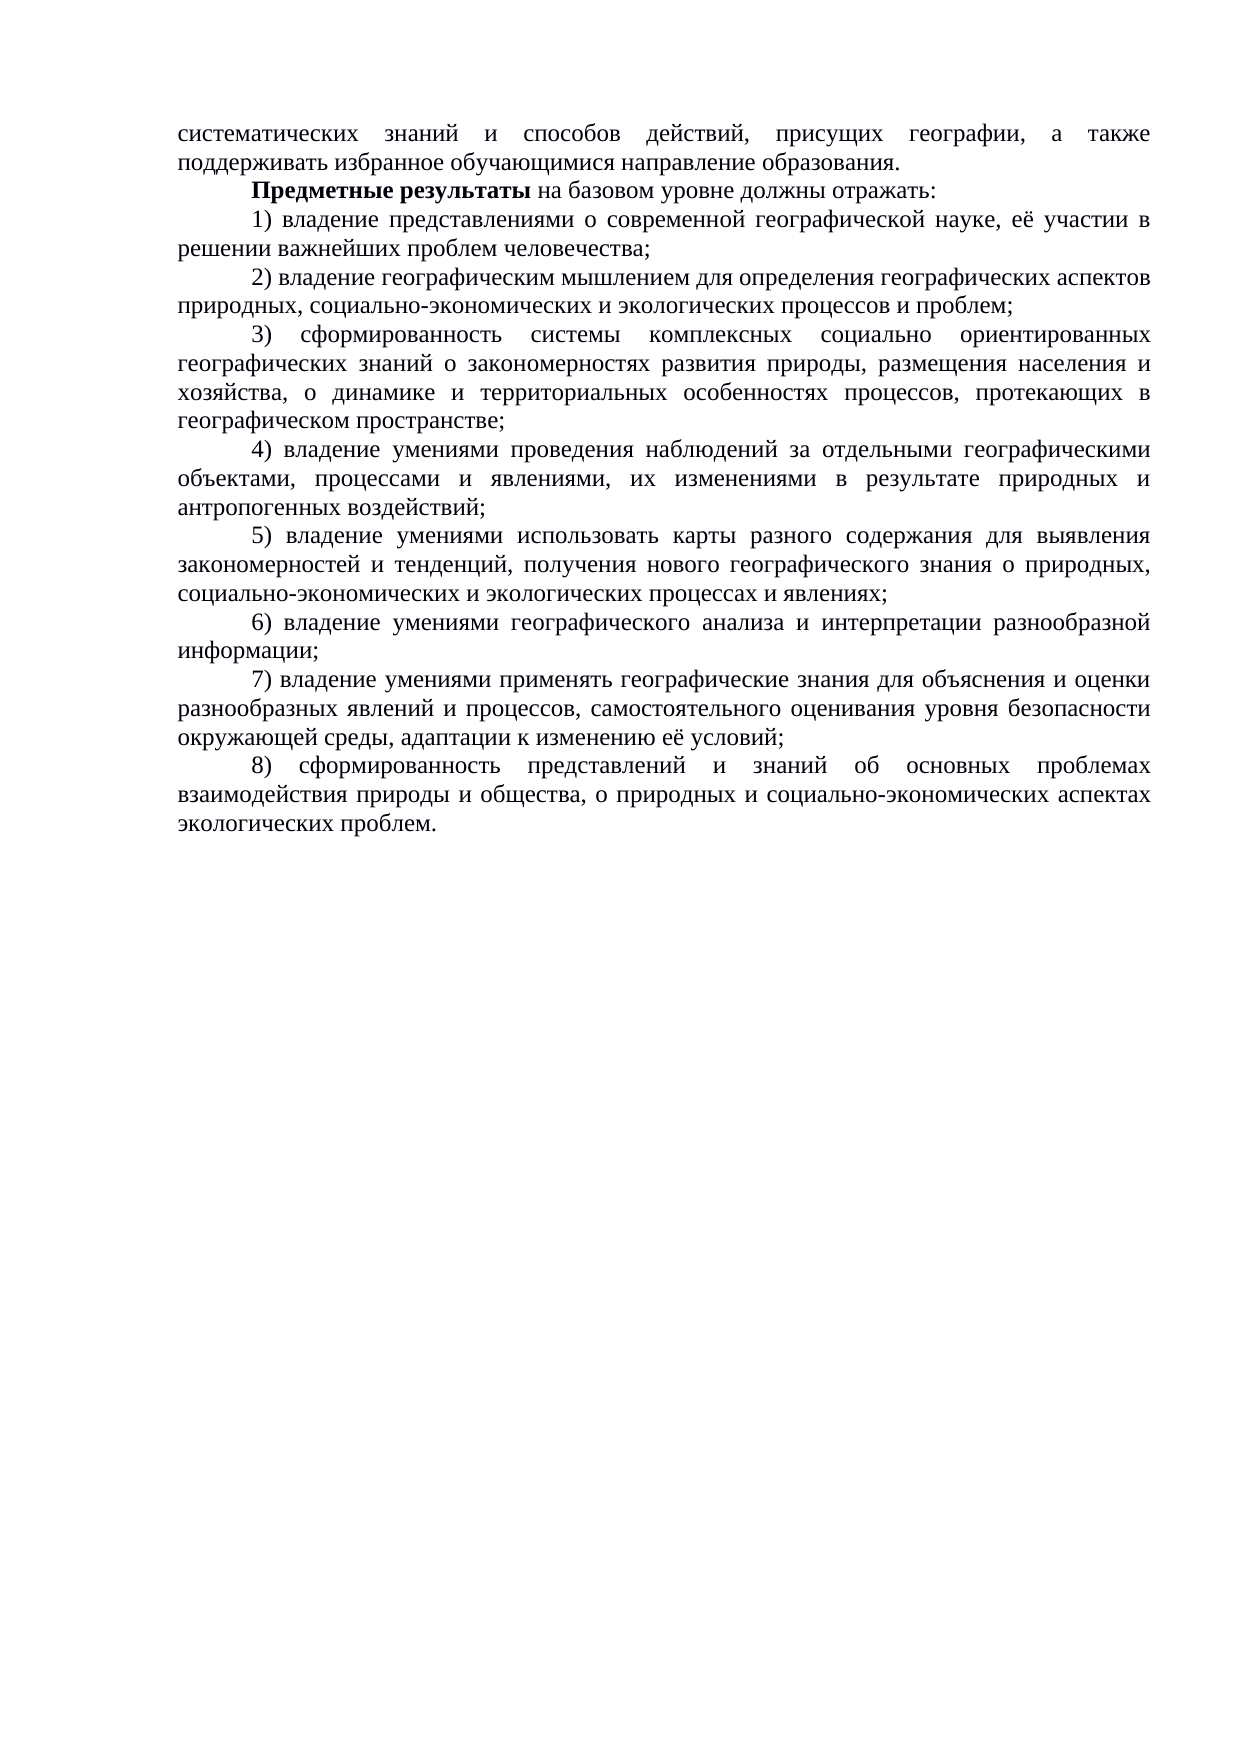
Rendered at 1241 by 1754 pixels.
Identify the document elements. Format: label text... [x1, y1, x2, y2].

text 3) сформированность системы комплексных социально ориентированных географических знаний о закономерностях развития природы, размещения населения и хозяйства, о динамике и территориальных особенностях процессов, протекающих в географическом пространстве; [177, 319, 1152, 434]
text Предметные результаты на базовом уровне должны отражать: [177, 176, 1152, 204]
text 5) владение умениями использовать карты разного содержания для выявления закономерностей и тенденций, получения нового географического знания о природных, социально-экономических и экологических процессах и явлениях; [177, 521, 1152, 607]
text 1) владение представлениями о современной географической науке, её участии в решении важнейших проблем человечества; [177, 204, 1152, 262]
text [177, 118, 1152, 176]
text 4) владение умениями проведения наблюдений за отдельными географическими объектами, процессами и явлениями, их изменениями в результате природных и антропогенных воздействий; [177, 434, 1152, 521]
text 2) владение географическим мышлением для определения географических аспектов природных, социально-экономических и экологических процессов и проблем; [177, 262, 1152, 319]
text 7) владение умениями применять географические знания для объяснения и оценки разнообразных явлений и процессов, самостоятельного оценивания уровня безопасности окружающей среды, адаптации к изменению её условий; [177, 664, 1152, 751]
text 8) сформированность представлений и знаний об основных проблемах взаимодействия природы и общества, о природных и социально-экономических аспектах экологических проблем. [177, 751, 1152, 837]
text 6) владение умениями географического анализа и интерпретации разнообразной информации; [177, 607, 1152, 664]
